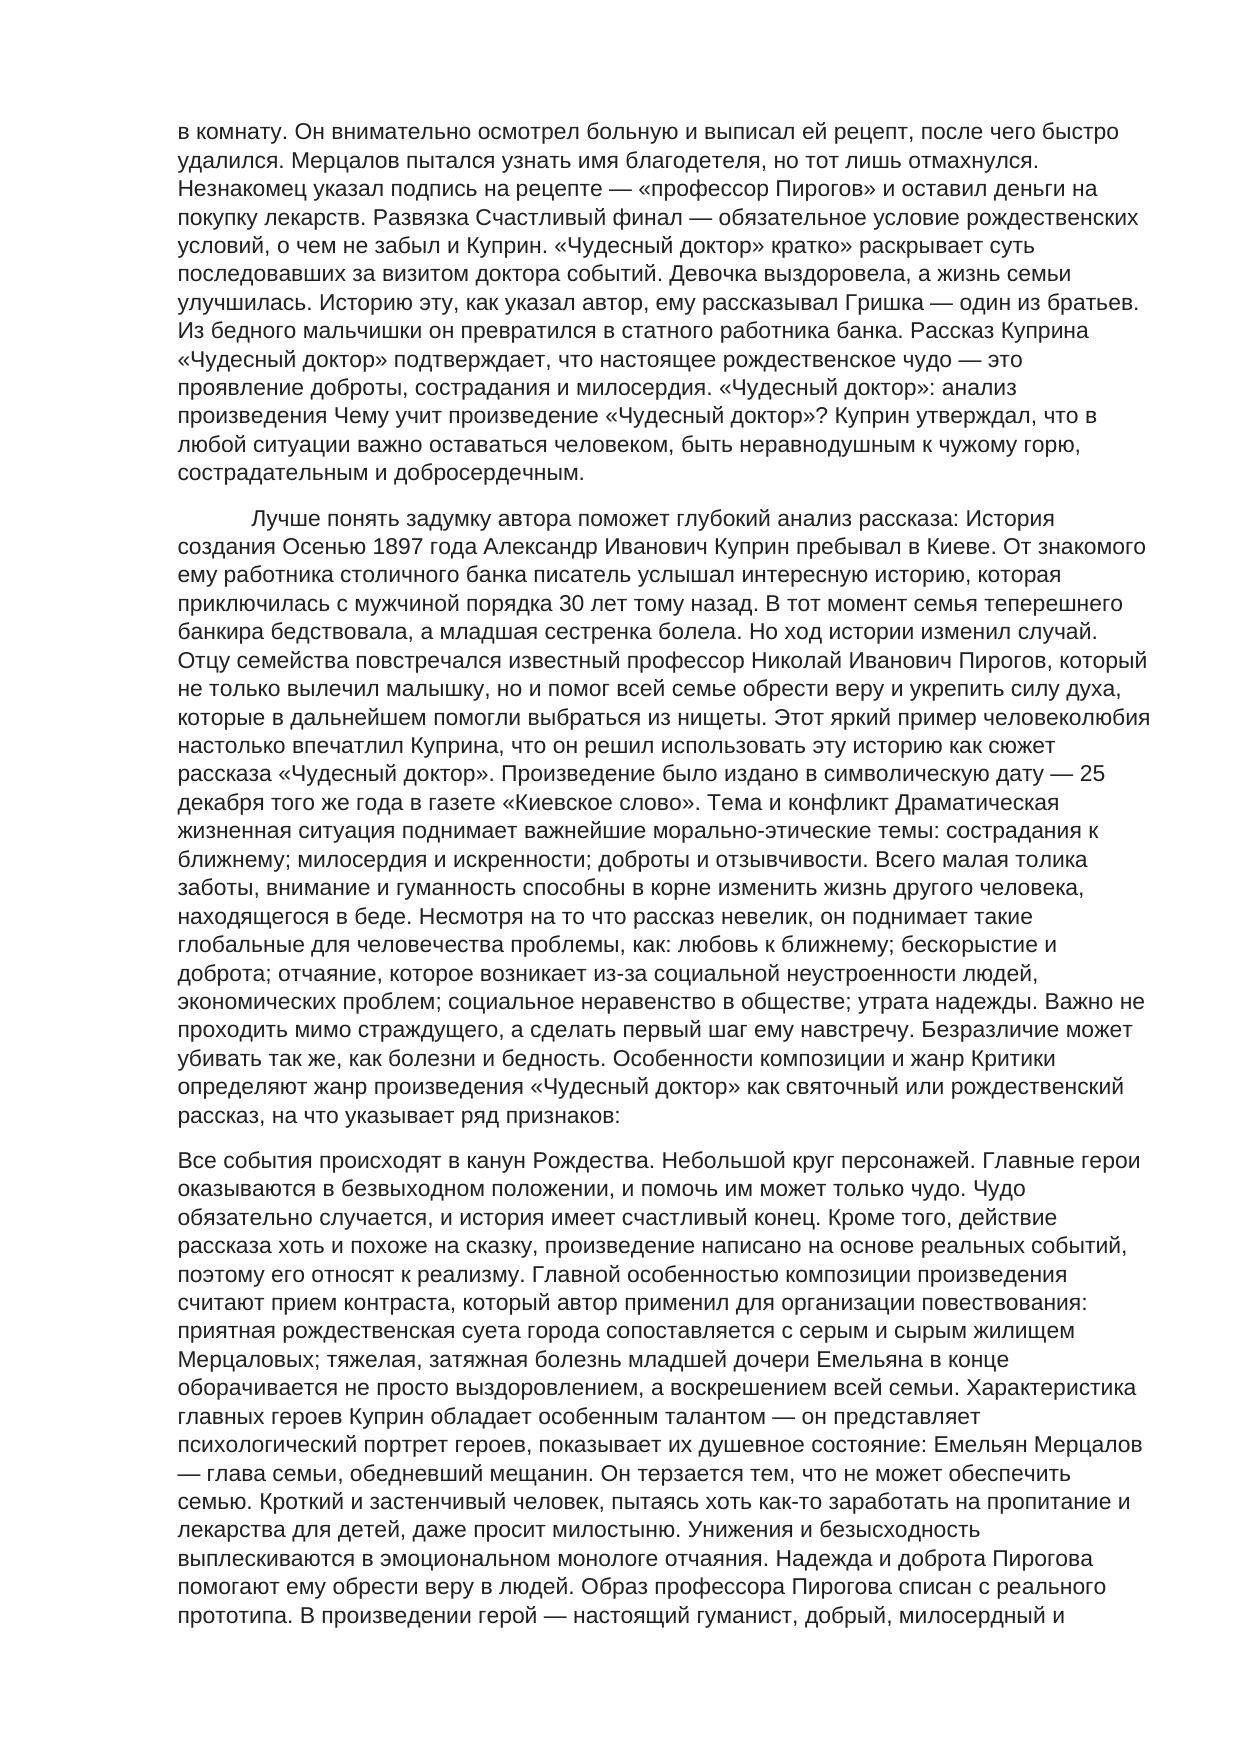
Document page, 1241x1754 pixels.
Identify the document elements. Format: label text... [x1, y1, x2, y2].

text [177, 1147, 1152, 1628]
text Лучше понять задумку автора поможет глубокий анализ рассказа: История создания Осенью 1897 года Александр Иванович Куприн пребывал в Киеве. От знакомого ему работника столичного банка писатель услышал интересную историю, которая приключилась с мужчиной порядка 30 лет тому назад. В тот момент семья теперешнего банкира бедствовала, а младшая сестренка болела. Но ход истории изменил случай. Отцу семейства повстречался известный профессор Николай Иванович Пирогов, который не только вылечил малышку, но и помог всей семье обрести веру и укрепить силу духа, которые в дальнейшем помогли выбраться из нищеты. Этот яркий пример человеколюбия настолько впечатлил Куприна, что он решил использовать эту историю как сюжет рассказа «Чудесный доктор». Произведение было издано в символическую дату — 25 декабря того же года в газете «Киевское слово». Тема и конфликт Драматическая жизненная ситуация поднимает важнейшие морально-этические темы: сострадания к ближнему; милосердия и искренности; доброты и отзывчивости. Всего малая толика заботы, внимание и гуманность способны в корне изменить жизнь другого человека, находящегося в беде. Несмотря на то что рассказ невелик, он поднимает такие глобальные для человечества проблемы, как: любовь к ближнему; бескорыстие и доброта; отчаяние, которое возникает из-за социальной неустроенности людей, экономических проблем; социальное неравенство в обществе; утрата надежды. Важно не проходить мимо страждущего, а сделать первый шаг ему навстречу. Безразличие может убивать так же, как болезни и бедность. Особенности композиции и жанр Критики определяют жанр произведения «Чудесный доктор» как святочный или рождественский рассказ, на что указывает ряд признаков: [177, 504, 1152, 1128]
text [177, 118, 1152, 486]
